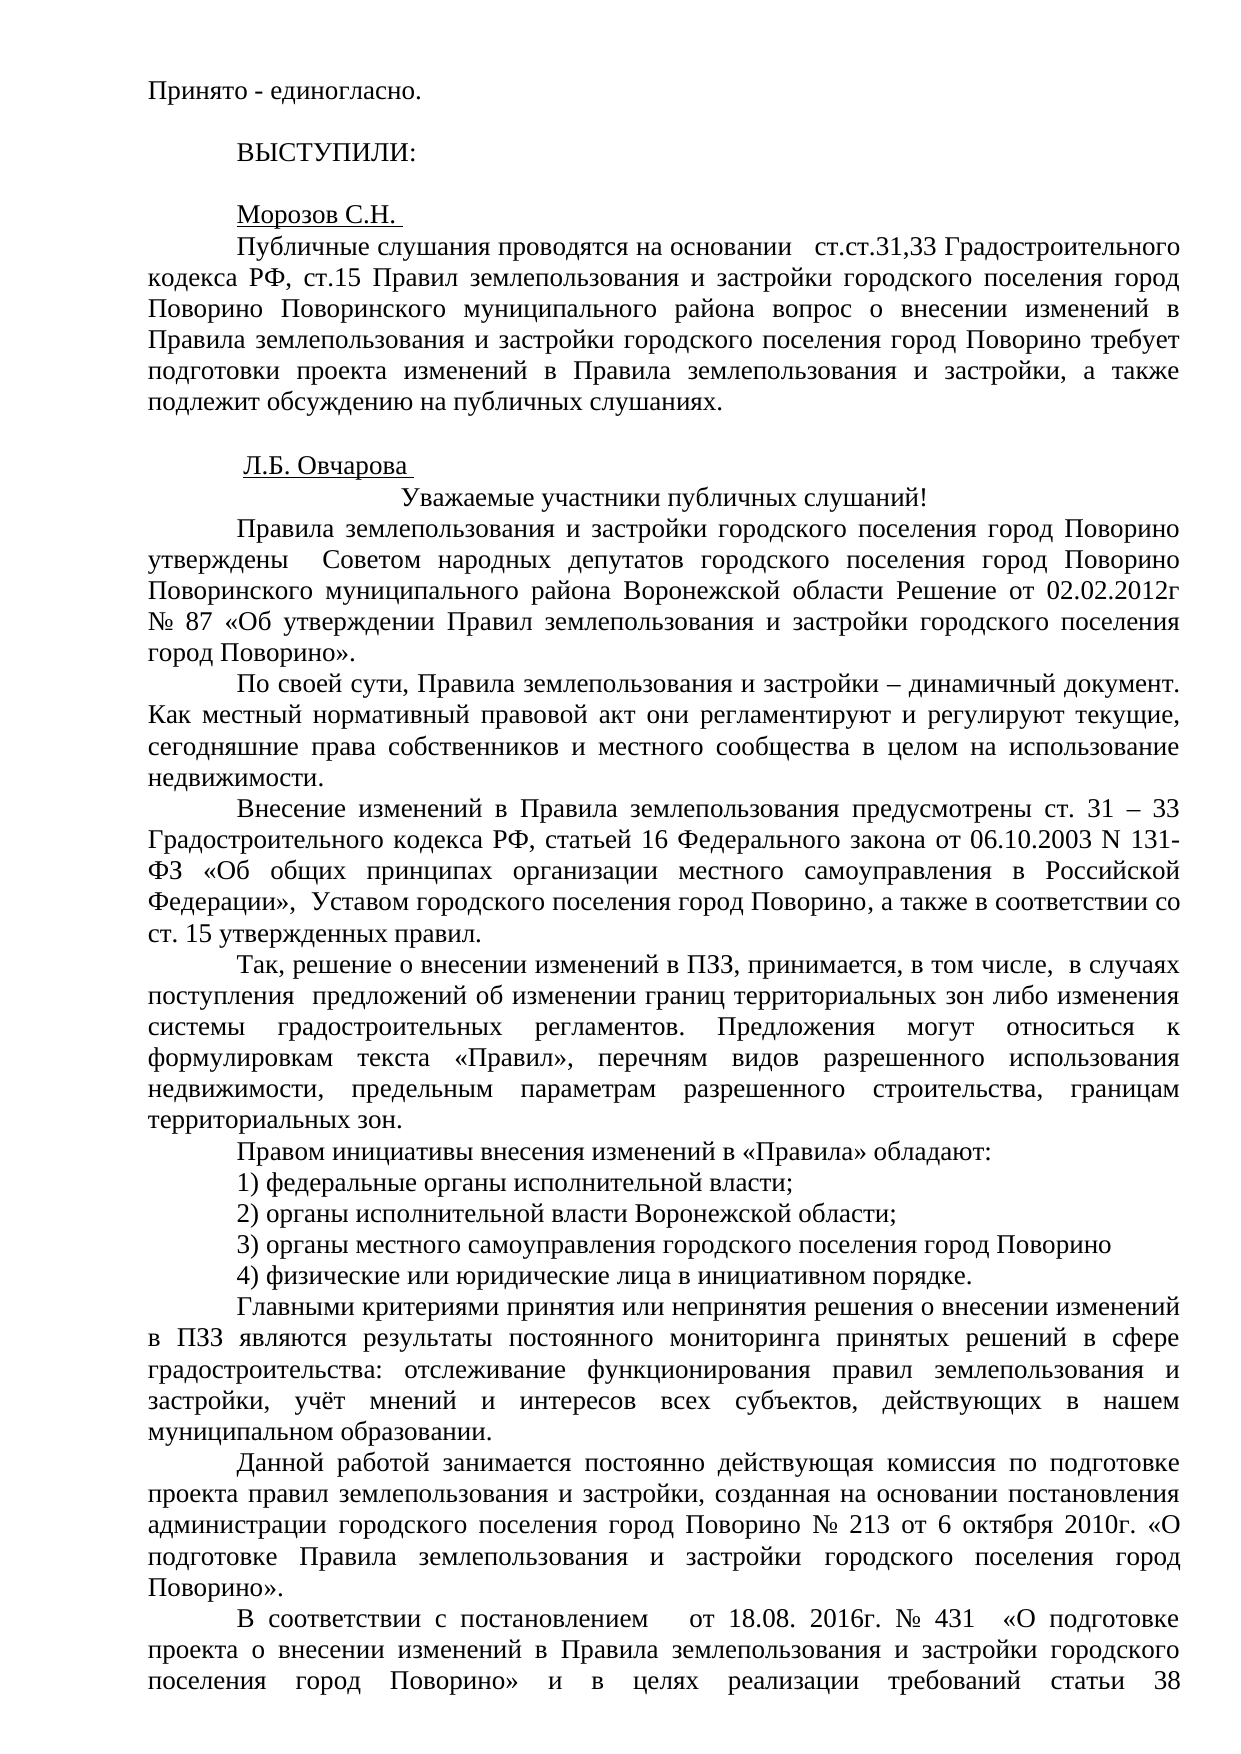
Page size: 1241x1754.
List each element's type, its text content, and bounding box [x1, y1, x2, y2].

text Л.Б. Овчарова [148, 449, 1181, 481]
text Главными критериями принятия или непринятия решения о внесении изменений в ПЗЗ являются результаты постоянного мониторинга принятых решений в сфере градостроительства: отслеживание функционирования правил землепользования и застройки, учёт мнений и интересов всех субъектов, действующих в нашем муниципальном образовании. [148, 1290, 1181, 1446]
text Правила землепользования и застройки городского поселения город Поворино утверждены Советом народных депутатов городского поселения город Поворино Поворинского муниципального района Воронежской области Решение от 02.02.2012г № 87 «Об утверждении Правил землепользования и застройки городского поселения город Поворино». [148, 512, 1181, 667]
text ВЫСТУПИЛИ: [148, 136, 1181, 167]
text Уважаемые участники публичных слушаний! [148, 481, 1181, 512]
text 3) органы местного самоуправления городского поселения город Поворино [148, 1228, 1181, 1259]
text Правом инициативы внесения изменений в «Правила» обладают: [148, 1135, 1181, 1166]
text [148, 1602, 1181, 1695]
text Внесение изменений в Правила землепользования предусмотрены ст. 31 – 33 Градостроительного кодекса РФ, статьей 16 Федерального закона от 06.10.2003 N 131-ФЗ «Об общих принципах организации местного самоуправления в Российской Федерации», Уставом городского поселения город Поворино, а также в соответствии со ст. 15 утвержденных правил. [148, 792, 1181, 948]
text 2) органы исполнительной власти Воронежской области; [148, 1197, 1181, 1228]
text Так, решение о внесении изменений в ПЗЗ, принимается, в том числе, в случаях поступления предложений об изменении границ территориальных зон либо изменения системы градостроительных регламентов. Предложения могут относиться к формулировкам текста «Правил», перечням видов разрешенного использования недвижимости, предельным параметрам разрешенного строительства, границам территориальных зон. [148, 948, 1181, 1135]
text Морозов С.Н. [148, 198, 1181, 229]
text Публичные слушания проводятся на основании ст.ст.31,33 Градостроительного кодекса РФ, ст.15 Правил землепользования и застройки городского поселения город Поворино Поворинского муниципального района вопрос о внесении изменений в Правила землепользования и застройки городского поселения город Поворино требует подготовки проекта изменений в Правила землепользования и застройки, а также подлежит обсуждению на публичных слушаниях. [148, 229, 1181, 416]
text 1) федеральные органы исполнительной власти; [148, 1166, 1181, 1197]
text Принято - единогласно. [148, 74, 1181, 105]
text 4) физические или юридические лица в инициативном порядке. [148, 1259, 1181, 1290]
text По своей сути, Правила землепользования и застройки – динамичный документ. Как местный нормативный правовой акт они регламентируют и регулируют текущие, сегодняшние права собственников и местного сообщества в целом на использование недвижимости. [148, 667, 1181, 792]
text Данной работой занимается постоянно действующая комиссия по подготовке проекта правил землепользования и застройки, созданная на основании постановления администрации городского поселения город Поворино № 213 от 6 октября 2010г. «О подготовке Правила землепользования и застройки городского поселения город Поворино». [148, 1446, 1181, 1602]
